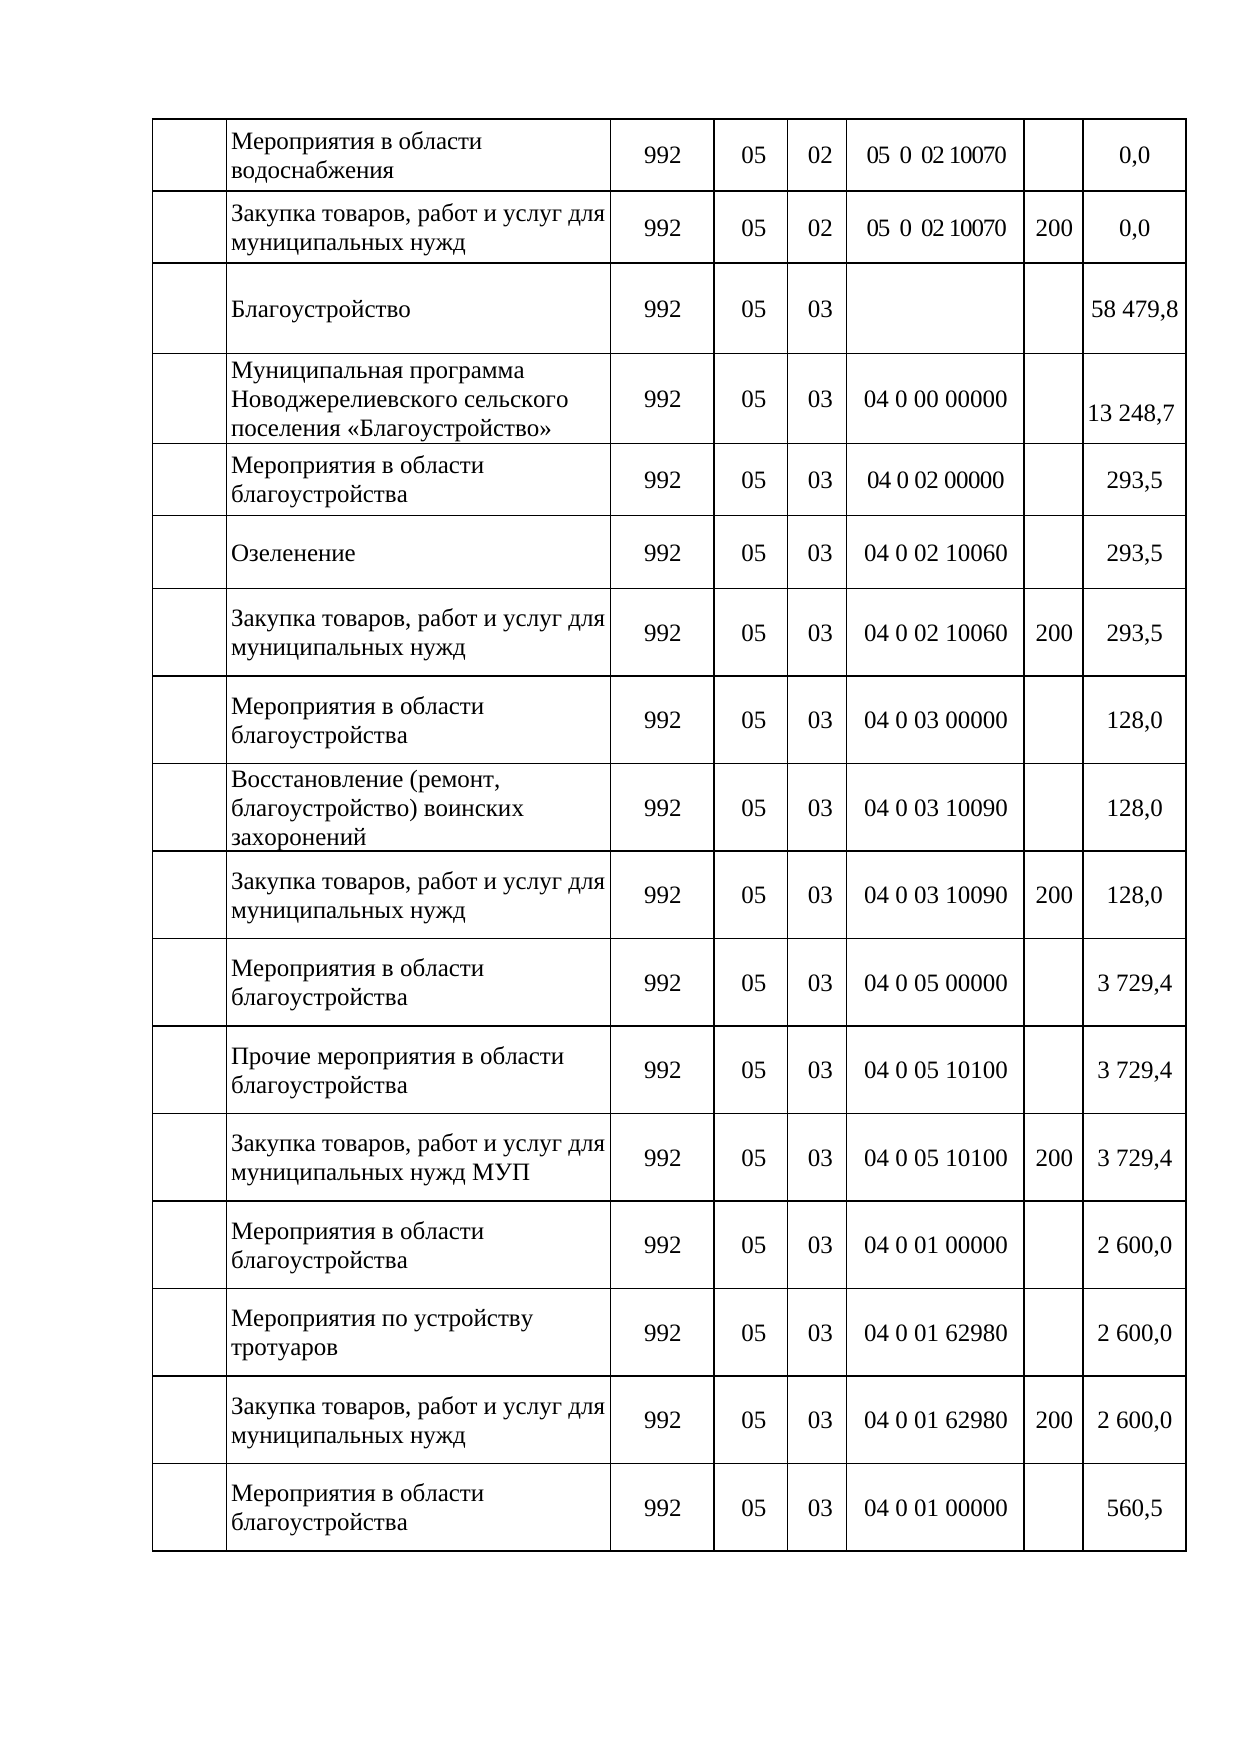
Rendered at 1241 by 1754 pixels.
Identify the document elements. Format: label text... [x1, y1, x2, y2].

table_cell [153, 764, 226, 850]
table_cell [153, 264, 226, 352]
table_cell 05 [715, 1377, 787, 1463]
table_cell 05 [715, 852, 787, 938]
table_cell Закупка товаров, работ и услуг для муниципальных нужд [227, 192, 610, 262]
table_cell Мероприятия по устройству тротуаров [227, 1289, 610, 1375]
table_cell [153, 1027, 226, 1113]
table_cell Прочие мероприятия в области благоустройства [227, 1027, 610, 1113]
table_cell 03 [788, 1377, 846, 1463]
table_cell 2 600,0 [1084, 1289, 1185, 1375]
table_cell 04 0 02 10060 [847, 516, 1023, 588]
table_cell 03 [788, 444, 846, 515]
table_cell [153, 1289, 226, 1375]
table_cell Мероприятия в области благоустройства [227, 444, 610, 515]
table_cell 992 [611, 354, 713, 442]
table_cell Закупка товаров, работ и услуг для муниципальных нужд МУП [227, 1114, 610, 1200]
table_cell 05 [715, 264, 787, 352]
table_cell 02 [788, 192, 846, 262]
table_cell [153, 444, 226, 515]
table_cell 04 0 03 10090 [847, 852, 1023, 938]
table_cell 05 [715, 120, 787, 190]
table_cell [227, 1377, 610, 1463]
table_cell 04 0 02 10060 [847, 589, 1023, 675]
table_cell [153, 1464, 226, 1550]
table_cell 293,5 [1084, 589, 1185, 675]
table_cell 992 [611, 1027, 713, 1113]
table_cell 03 [788, 852, 846, 938]
table_cell Закупка товаров, работ и услуг для муниципальных нужд [227, 852, 610, 938]
table_cell 04 0 02 00000 [847, 444, 1023, 515]
table_cell 05 [715, 1464, 787, 1550]
table_cell 02 [788, 120, 846, 190]
table_cell Мероприятия в области благоустройства [227, 677, 610, 763]
table_cell 13 248,7 [1084, 354, 1185, 442]
table_cell [1025, 516, 1082, 588]
table_cell 992 [611, 939, 713, 1025]
table_cell 128,0 [1084, 677, 1185, 763]
table_cell 293,5 [1084, 444, 1185, 515]
table_cell [153, 120, 226, 190]
table_cell 3 729,4 [1084, 1027, 1185, 1113]
table_cell Мероприятия в области благоустройства [227, 1464, 610, 1550]
table_cell 128,0 [1084, 852, 1185, 938]
table_cell 04 0 01 62980 [847, 1289, 1023, 1375]
table_cell 992 [611, 677, 713, 763]
table_cell Восстановление (ремонт, благоустройство) воинских захоронений [227, 764, 610, 850]
table_cell 05 [715, 764, 787, 850]
table_cell 992 [611, 589, 713, 675]
table_cell 05 [715, 939, 787, 1025]
table_cell 03 [788, 677, 846, 763]
table_cell Муниципальная программа Новоджерелиевского сельского поселения «Благоустройство» [227, 354, 610, 442]
table_cell 05 [715, 1027, 787, 1113]
table_cell 992 [611, 1377, 713, 1463]
table_cell 0,0 [1084, 192, 1185, 262]
table_cell 04 0 01 00000 [847, 1202, 1023, 1288]
table_cell 03 [788, 1202, 846, 1288]
table_cell 0,0 [1084, 120, 1185, 190]
table_cell Благоустройство [227, 264, 610, 352]
table_cell [1025, 1202, 1082, 1288]
table_cell 293,5 [1084, 516, 1185, 588]
table_cell 992 [611, 764, 713, 850]
table_cell 03 [788, 589, 846, 675]
table_cell 200 [1025, 192, 1082, 262]
table_cell 2 600,0 [1084, 1377, 1185, 1463]
table_cell [153, 677, 226, 763]
table_cell 03 [788, 1289, 846, 1375]
table_cell 04 0 05 10100 [847, 1027, 1023, 1113]
table_cell [1025, 444, 1082, 515]
table_cell 03 [788, 264, 846, 352]
table_cell 992 [611, 192, 713, 262]
table_cell [153, 1114, 226, 1200]
table_cell 04 0 05 10100 [847, 1114, 1023, 1200]
table_cell [153, 1377, 226, 1463]
table_cell 03 [788, 516, 846, 588]
table_cell 04 0 01 00000 [847, 1464, 1023, 1550]
table_cell 03 [788, 1027, 846, 1113]
table_cell 992 [611, 1202, 713, 1288]
table_cell 992 [611, 1114, 713, 1200]
table_cell 05 [715, 516, 787, 588]
table_cell Мероприятия в области водоснабжения [227, 120, 610, 190]
table_cell [1025, 1027, 1082, 1113]
table_cell 05 [715, 354, 787, 442]
table_cell 05 [715, 1289, 787, 1375]
table_cell [153, 939, 226, 1025]
table_cell 58 479,8 [1084, 264, 1185, 352]
table_cell Закупка товаров, работ и услуг для муниципальных нужд [227, 589, 610, 675]
table_cell 3 729,4 [1084, 939, 1185, 1025]
table_cell 05 0 02 10070 [847, 120, 1023, 190]
table_cell 200 [1025, 1377, 1082, 1463]
table_cell 200 [1025, 589, 1082, 675]
table_cell [153, 516, 226, 588]
table_cell 04 0 01 62980 [847, 1377, 1023, 1463]
table_cell Мероприятия в области благоустройства [227, 1202, 610, 1288]
table_cell Мероприятия в области благоустройства [227, 939, 610, 1025]
table_cell 03 [788, 1114, 846, 1200]
table_cell [1025, 764, 1082, 850]
table_cell 05 [715, 1114, 787, 1200]
table_cell 04 0 05 00000 [847, 939, 1023, 1025]
table_cell 2 600,0 [1084, 1202, 1185, 1288]
table_cell 3 729,4 [1084, 1114, 1185, 1200]
table_cell [153, 852, 226, 938]
table_cell [1025, 1464, 1082, 1550]
table_cell 05 0 02 10070 [847, 192, 1023, 262]
table_cell 04 0 03 10090 [847, 764, 1023, 850]
table_cell 992 [611, 516, 713, 588]
table_cell 992 [611, 1289, 713, 1375]
table_cell 03 [788, 1464, 846, 1550]
table_cell [1025, 677, 1082, 763]
table_cell [847, 264, 1023, 352]
table_cell 03 [788, 354, 846, 442]
table_cell 05 [715, 1202, 787, 1288]
table_cell 04 0 00 00000 [847, 354, 1023, 442]
table_cell 992 [611, 444, 713, 515]
table_cell [153, 589, 226, 675]
table_cell [1025, 264, 1082, 352]
table_cell [1025, 939, 1082, 1025]
table_cell [153, 192, 226, 262]
table_cell 200 [1025, 1114, 1082, 1200]
table_cell 03 [788, 939, 846, 1025]
table_cell 05 [715, 589, 787, 675]
table_cell [153, 1202, 226, 1288]
table_cell 992 [611, 852, 713, 938]
table_cell [1025, 354, 1082, 442]
table_cell 200 [1025, 852, 1082, 938]
table_cell [1025, 120, 1082, 190]
table_cell 992 [611, 120, 713, 190]
table_cell 05 [715, 192, 787, 262]
table_cell 992 [611, 264, 713, 352]
table_cell 992 [611, 1464, 713, 1550]
table_cell 05 [715, 677, 787, 763]
table_cell 05 [715, 444, 787, 515]
table_cell [153, 354, 226, 442]
table_cell 03 [788, 764, 846, 850]
table_cell Озеленение [227, 516, 610, 588]
table_cell 560,5 [1084, 1464, 1185, 1550]
table_cell 04 0 03 00000 [847, 677, 1023, 763]
table_cell [1025, 1289, 1082, 1375]
table_cell 128,0 [1084, 764, 1185, 850]
